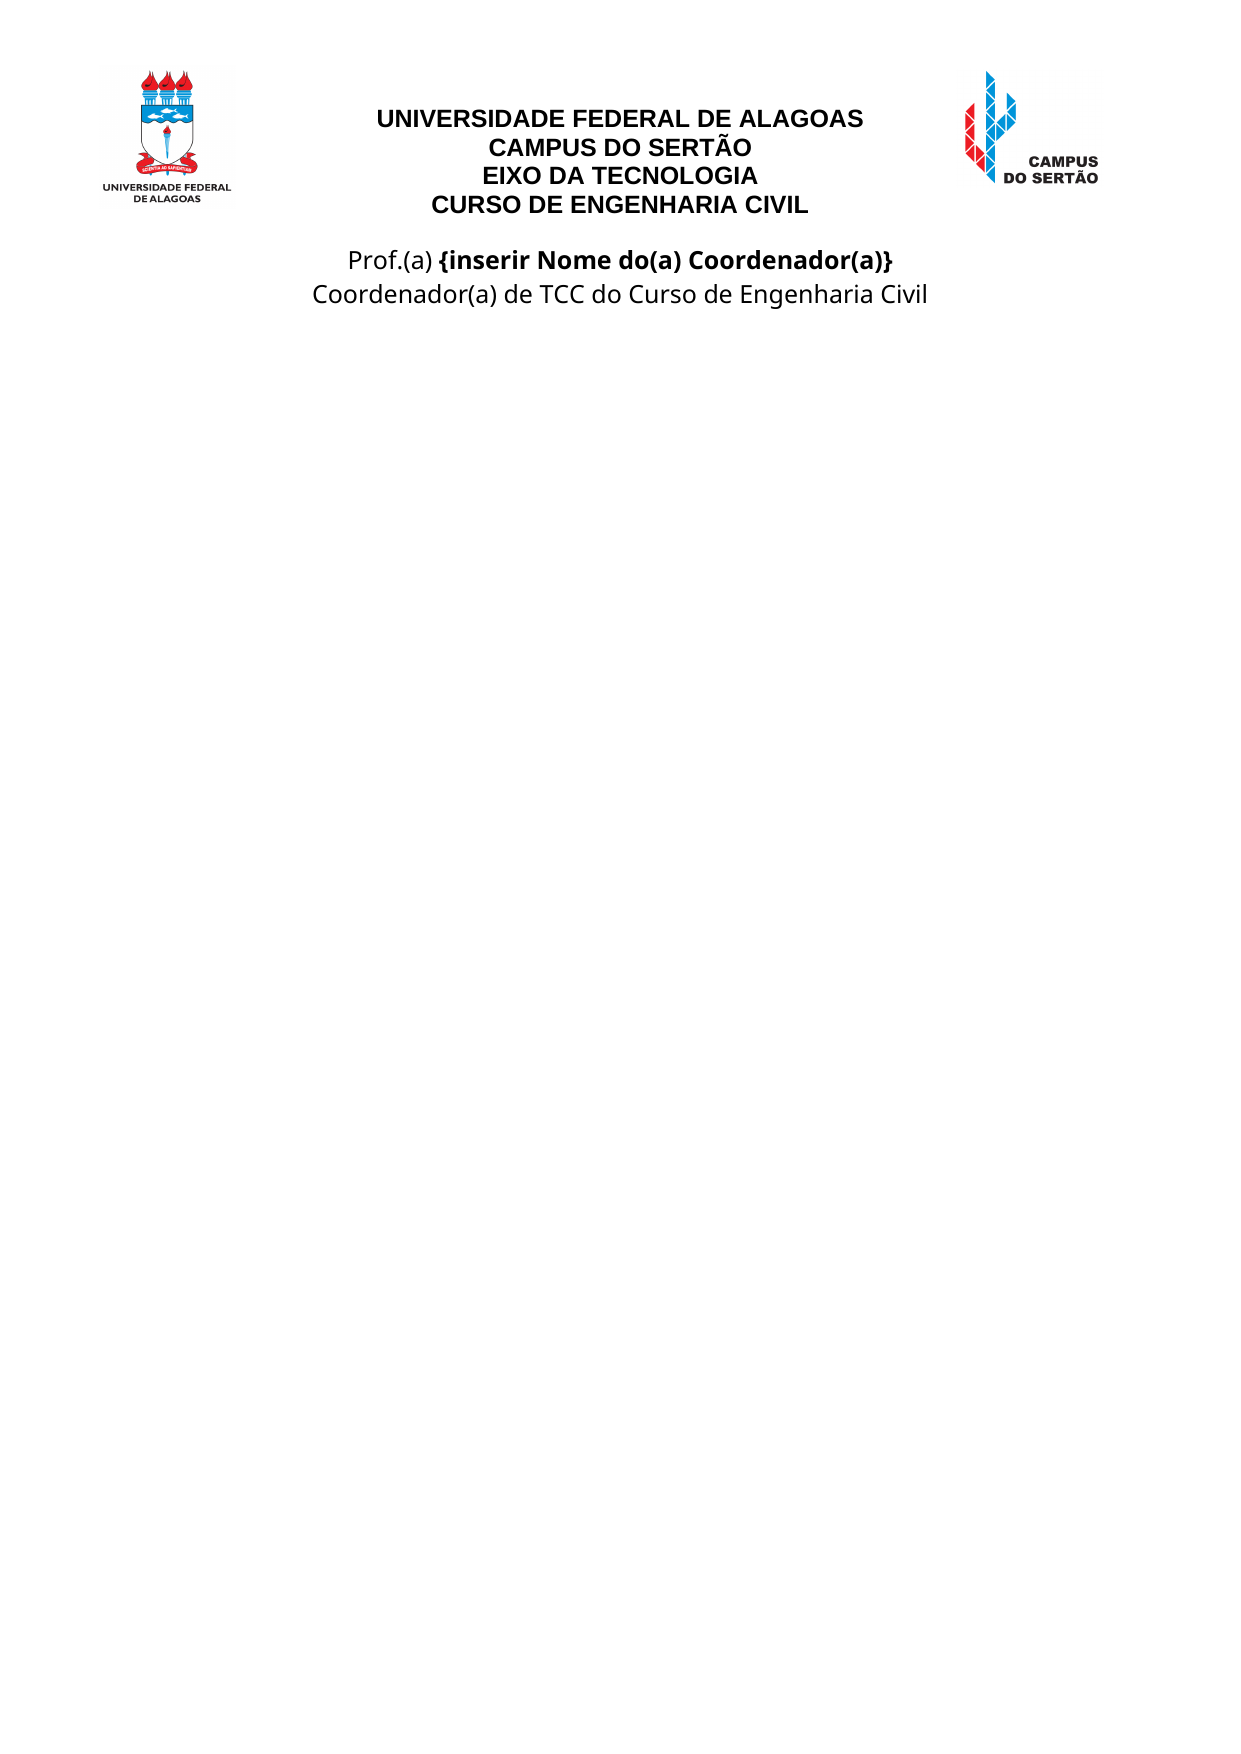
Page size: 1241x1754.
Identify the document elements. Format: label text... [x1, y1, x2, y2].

picture [99, 65, 236, 209]
picture [956, 69, 1104, 188]
text Coordenador(a) de TCC do Curso de Engenharia Civil [112, 277, 1128, 311]
text Prof.(a) {inserir Nome do(a) Coordenador(a)} [112, 243, 1128, 277]
